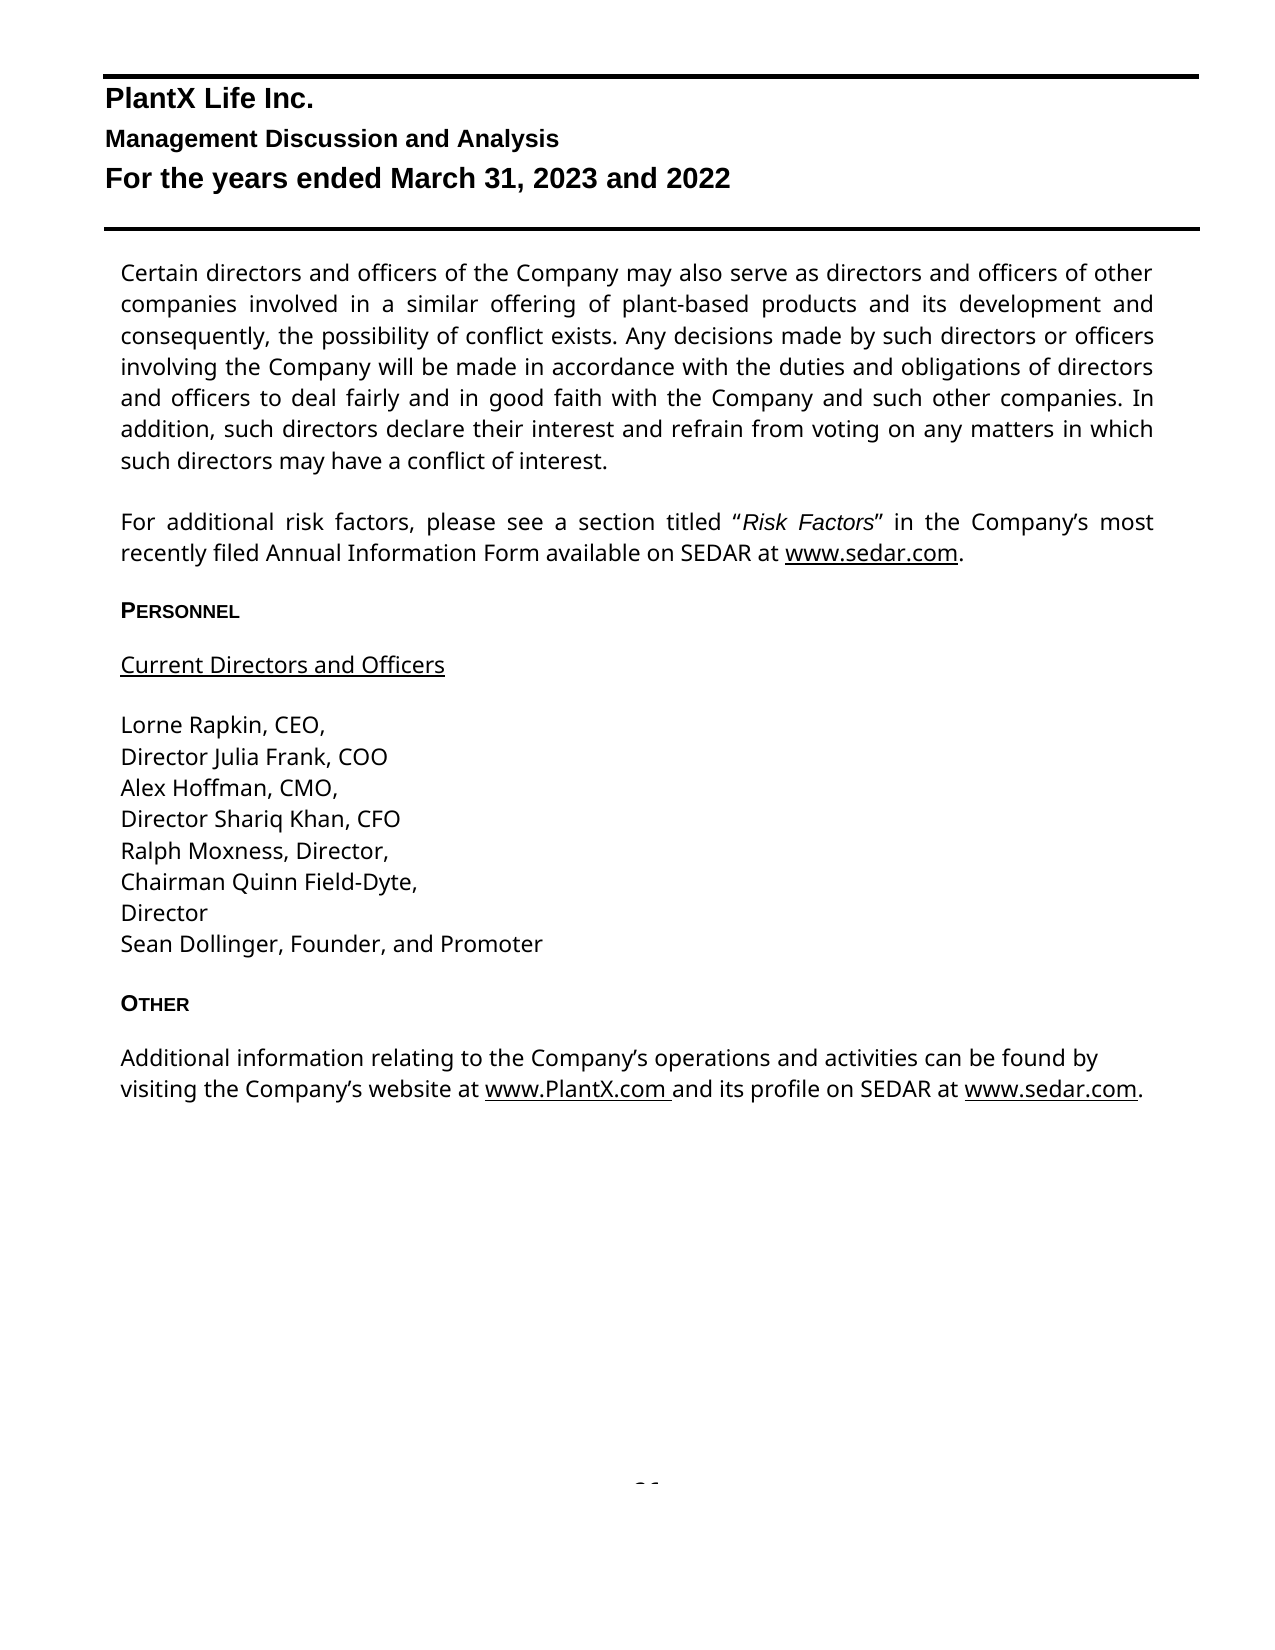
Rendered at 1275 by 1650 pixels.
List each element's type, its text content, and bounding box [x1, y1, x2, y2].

text Lorne Rapkin, CEO, Director Julia Frank, COO [120, 709, 414, 772]
text For additional risk factors, please see a section titled “Risk Factors” in the Company’s most recently filed Annual Information Form available on SEDAR at www.sedar.com. [120, 505, 1154, 568]
text Ralph Moxness, Director, Chairman Quinn Field-Dyte, Director [120, 834, 486, 928]
text OTHER [120, 990, 1169, 1017]
text Current Directors and Officers [120, 649, 1169, 680]
text Alex Hoffman, CMO, Director Shariq Khan, CFO [120, 772, 419, 834]
text Sean Dollinger, Founder, and Promoter [120, 928, 1169, 959]
text Additional information relating to the Company’s operations and activities can be found by visiting the Company’s website at www.PlantX.com and its profile on SEDAR at www.sedar.com. [120, 1042, 1169, 1104]
text PERSONNEL [120, 597, 1169, 624]
text Certain directors and officers of the Company may also serve as directors and officers of other companies involved in a similar offering of plant-based products and its development and consequently, the possibility of conflict exists. Any decisions made by such directors or officers involving the Company will be made in accordance with the duties and obligations of directors and officers to deal fairly and in good faith with the Company and such other companies. In addition, such directors declare their interest and refrain from voting on any matters in which such directors may have a conflict of interest. [120, 257, 1154, 476]
